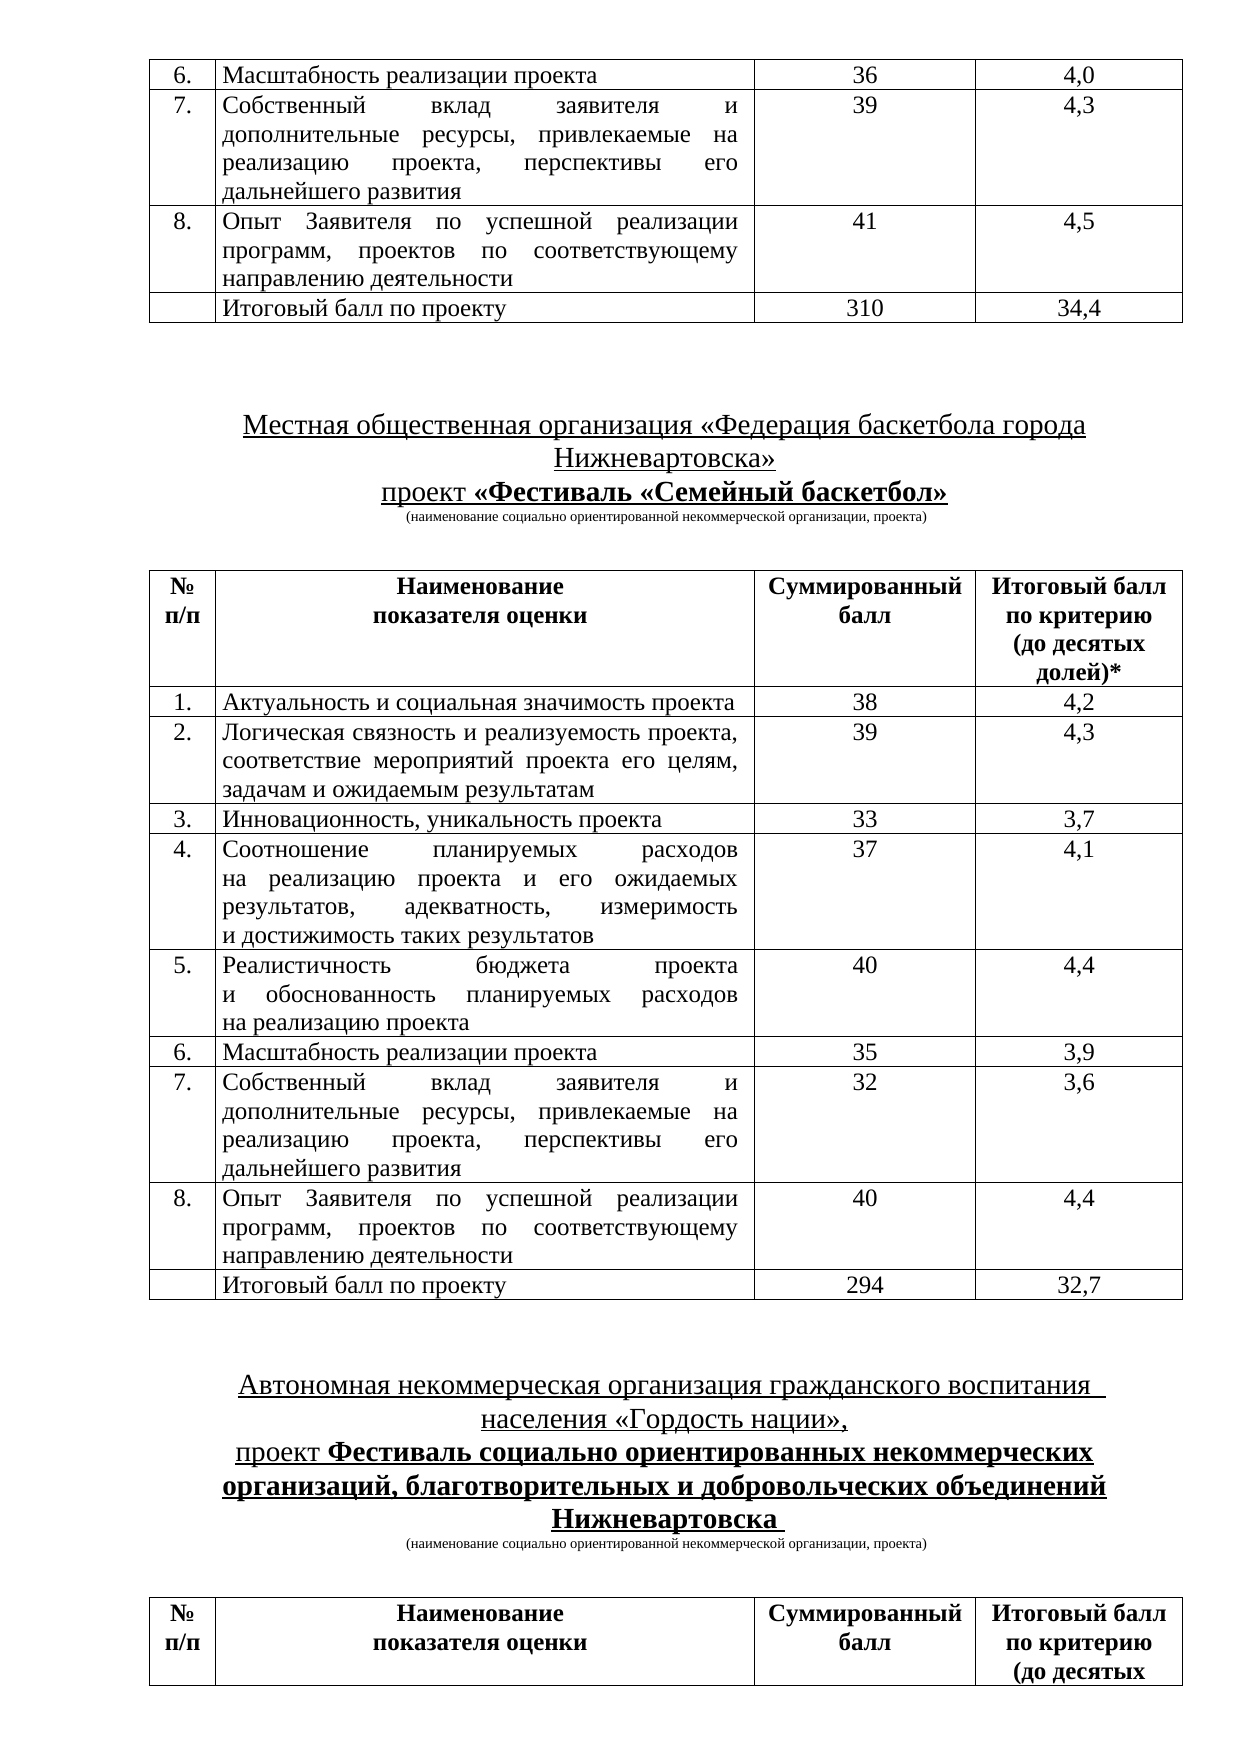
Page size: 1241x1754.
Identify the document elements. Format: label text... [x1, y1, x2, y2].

table_cell Опыт Заявителя по успешной реализации программ, проектов по соответствующему направлению деятельности [216, 1183, 754, 1269]
table_cell [150, 1270, 215, 1299]
table_cell 4,3 [976, 717, 1182, 803]
table_cell 38 [755, 687, 975, 716]
table_cell 3. [150, 804, 215, 833]
table_cell 1. [150, 687, 215, 716]
table_cell 4,4 [976, 950, 1182, 1036]
table_header Итоговый балл по критерию (до десятых долей)* [976, 571, 1182, 686]
text проект «Фестиваль «Семейный баскетбол» [177, 474, 1152, 508]
title проект Фестиваль социально ориентированных некоммерческих организаций, благотворительных и добровольческих объединений Нижневартовска [177, 1434, 1152, 1535]
table_cell 6. [150, 1037, 215, 1066]
text населения «Гордость нации», [177, 1401, 1152, 1434]
table_cell Итоговый балл по проекту [216, 1270, 754, 1299]
table_cell 4,3 [976, 90, 1182, 205]
table_cell Опыт Заявителя по успешной реализации программ, проектов по соответствующему направлению деятельности [216, 206, 754, 292]
table_cell 39 [755, 717, 975, 803]
table_cell 294 [755, 1270, 975, 1299]
table_cell 5. [150, 950, 215, 1036]
table_header № п/п [150, 1598, 215, 1684]
table_cell Реалистичность бюджета проекта и обоснованность планируемых расходов на реализацию проекта [216, 950, 754, 1036]
table_cell Масштабность реализации проекта [216, 60, 754, 89]
table_cell 35 [755, 1037, 975, 1066]
table_cell 40 [755, 1183, 975, 1269]
table_cell 34,4 [976, 293, 1182, 322]
table_cell Масштабность реализации проекта [216, 1037, 754, 1066]
table_cell 37 [755, 834, 975, 949]
table_cell 6. [150, 60, 215, 89]
table_cell 33 [755, 804, 975, 833]
table_cell 32,7 [976, 1270, 1182, 1299]
table_cell 310 [755, 293, 975, 322]
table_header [216, 1598, 754, 1684]
text (наименование социально ориентированной некоммерческой организации, проекта) [177, 508, 1152, 536]
table_cell 8. [150, 206, 215, 292]
table_header Суммированный балл [755, 571, 975, 686]
table_cell 41 [755, 206, 975, 292]
table_cell 4,2 [976, 687, 1182, 716]
table_cell Собственный вклад заявителя и дополнительные ресурсы, привлекаемые на реализацию проекта, перспективы его дальнейшего развития [216, 90, 754, 205]
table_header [976, 1598, 1182, 1684]
table_cell Соотношение планируемых расходов на реализацию проекта и его ожидаемых результатов, адекватность, измеримость и достижимость таких результатов [216, 834, 754, 949]
table_cell 3,6 [976, 1067, 1182, 1182]
table_cell 4. [150, 834, 215, 949]
text Автономная некоммерческая организация гражданского воспитания [177, 1367, 1152, 1401]
table_cell 32 [755, 1067, 975, 1182]
table_header № п/п [150, 571, 215, 686]
table_cell Итоговый балл по проекту [216, 293, 754, 322]
table_cell 4,5 [976, 206, 1182, 292]
table_cell Логическая связность и реализуемость проекта, соответствие мероприятий проекта его целям, задачам и ожидаемым результатам [216, 717, 754, 803]
table_cell 39 [755, 90, 975, 205]
table_cell Актуальность и социальная значимость проекта [216, 687, 754, 716]
table_cell 3,7 [976, 804, 1182, 833]
table_cell 7. [150, 90, 215, 205]
text (наименование социально ориентированной некоммерческой организации, проекта) [177, 1535, 1152, 1564]
text Местная общественная организация «Федерация баскетбола города Нижневартовска» [177, 407, 1152, 474]
table_cell Инновационность, уникальность проекта [216, 804, 754, 833]
table_cell 4,0 [976, 60, 1182, 89]
table_cell 4,4 [976, 1183, 1182, 1269]
table_cell 4,1 [976, 834, 1182, 949]
table_cell 7. [150, 1067, 215, 1182]
table_cell 36 [755, 60, 975, 89]
table_cell 8. [150, 1183, 215, 1269]
table_cell 2. [150, 717, 215, 803]
table_cell 40 [755, 950, 975, 1036]
table_cell Собственный вклад заявителя и дополнительные ресурсы, привлекаемые на реализацию проекта, перспективы его дальнейшего развития [216, 1067, 754, 1182]
table_cell [150, 293, 215, 322]
table_cell 3,9 [976, 1037, 1182, 1066]
table_header Суммированный балл [755, 1598, 975, 1684]
table_header Наименование показателя оценки [216, 571, 754, 686]
